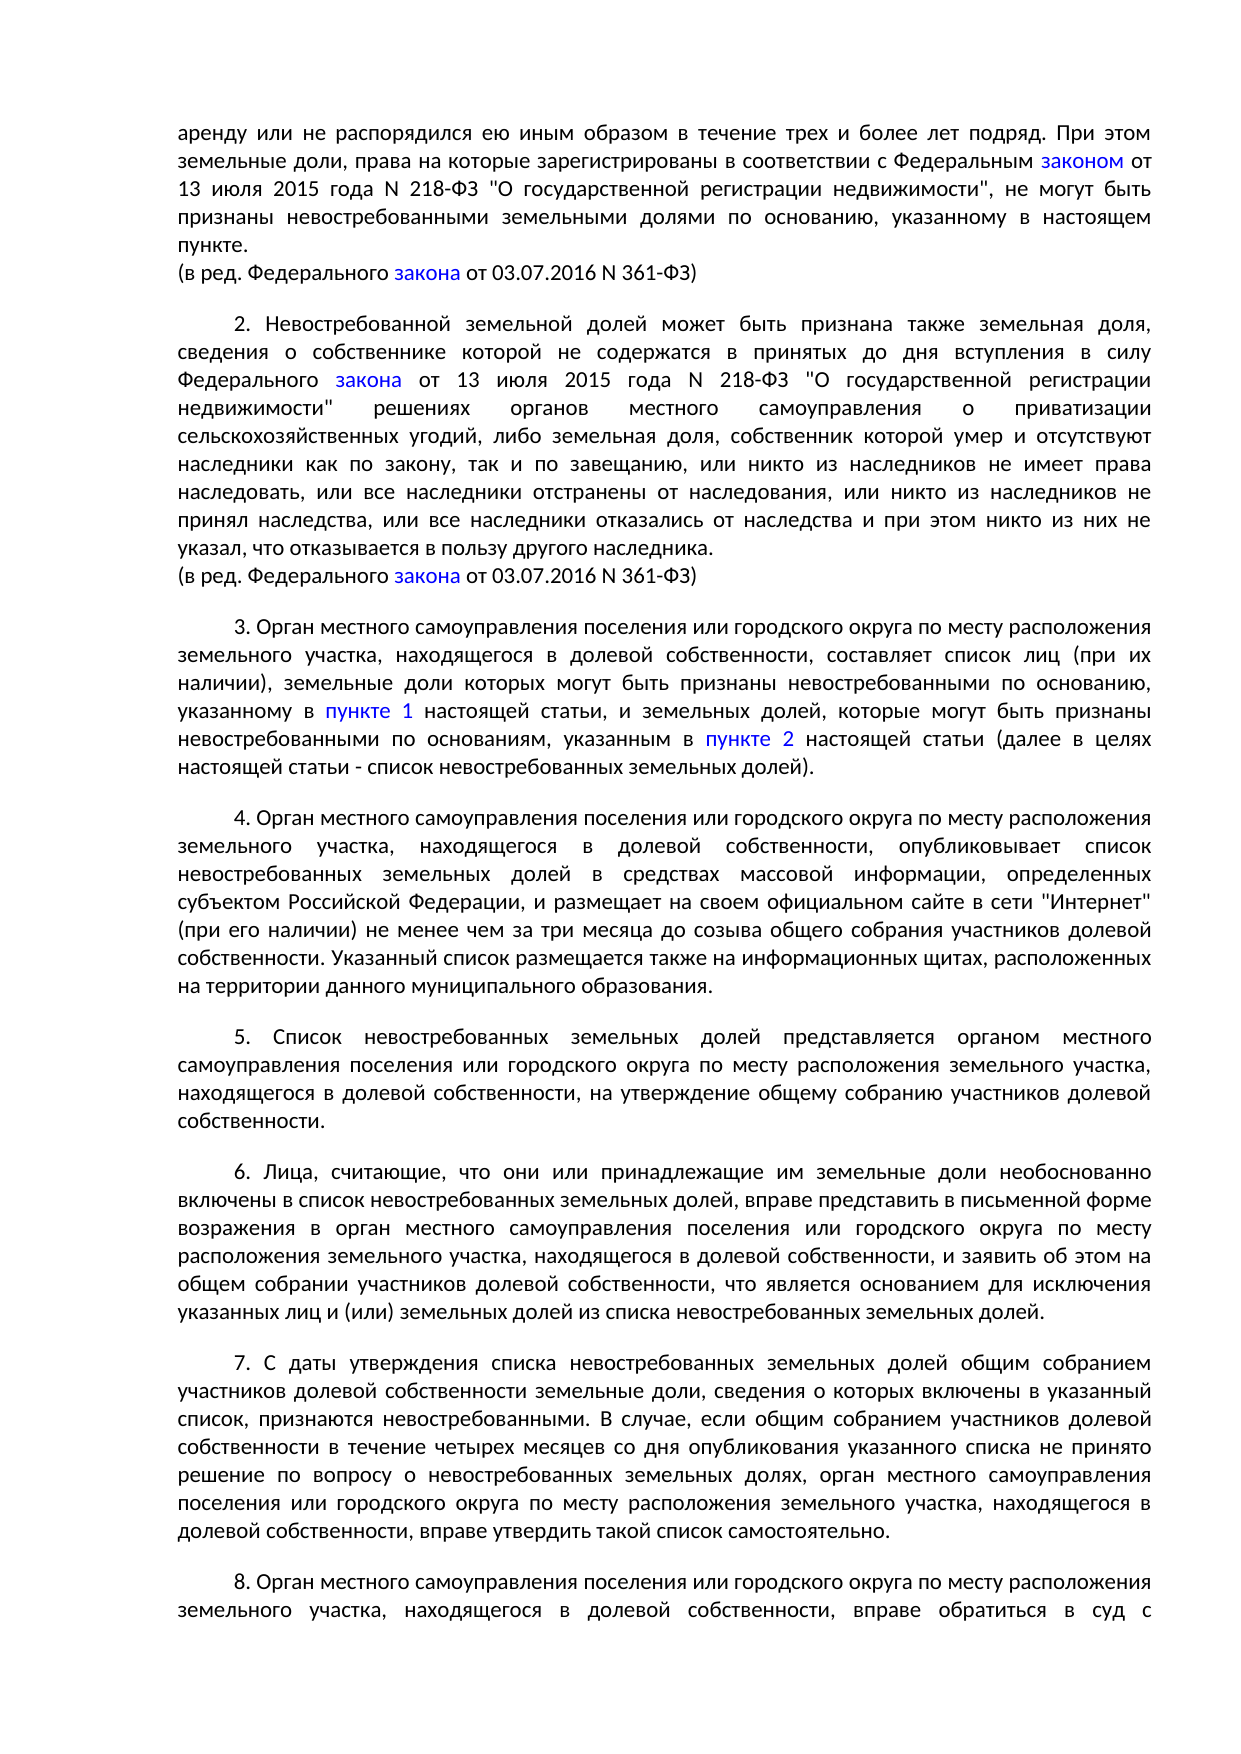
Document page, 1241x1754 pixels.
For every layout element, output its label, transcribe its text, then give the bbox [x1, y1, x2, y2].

text 7. С даты утверждения списка невостребованных земельных долей общим собранием участников долевой собственности земельные доли, сведения о которых включены в указанный список, признаются невостребованными. В случае, если общим собранием участников долевой собственности в течение четырех месяцев со дня опубликования указанного списка не принято решение по вопросу о невостребованных земельных долях, орган местного самоуправления поселения или городского округа по месту расположения земельного участка, находящегося в долевой собственности, вправе утвердить такой список самостоятельно. [177, 1348, 1152, 1544]
text 3. Орган местного самоуправления поселения или городского округа по месту расположения земельного участка, находящегося в долевой собственности, составляет список лиц (при их наличии), земельные доли которых могут быть признаны невостребованными по основанию, указанному в пункте 1 настоящей статьи, и земельных долей, которые могут быть признаны невостребованными по основаниям, указанным в пункте 2 настоящей статьи (далее в целях настоящей статьи - список невостребованных земельных долей). [177, 612, 1152, 780]
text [177, 118, 1152, 258]
text 6. Лица, считающие, что они или принадлежащие им земельные доли необоснованно включены в список невостребованных земельных долей, вправе представить в письменной форме возражения в орган местного самоуправления поселения или городского округа по месту расположения земельного участка, находящегося в долевой собственности, и заявить об этом на общем собрании участников долевой собственности, что является основанием для исключения указанных лиц и (или) земельных долей из списка невостребованных земельных долей. [177, 1157, 1152, 1326]
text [177, 1567, 1152, 1623]
text (в ред. Федерального закона от 03.07.2016 N 361-ФЗ) [177, 561, 1152, 589]
text 5. Список невостребованных земельных долей представляется органом местного самоуправления поселения или городского округа по месту расположения земельного участка, находящегося в долевой собственности, на утверждение общему собранию участников долевой собственности. [177, 1022, 1152, 1134]
text 4. Орган местного самоуправления поселения или городского округа по месту расположения земельного участка, находящегося в долевой собственности, опубликовывает список невостребованных земельных долей в средствах массовой информации, определенных субъектом Российской Федерации, и размещает на своем официальном сайте в сети "Интернет" (при его наличии) не менее чем за три месяца до созыва общего собрания участников долевой собственности. Указанный список размещается также на информационных щитах, расположенных на территории данного муниципального образования. [177, 803, 1152, 999]
text (в ред. Федерального закона от 03.07.2016 N 361-ФЗ) [177, 258, 1152, 286]
text 2. Невостребованной земельной долей может быть признана также земельная доля, сведения о собственнике которой не содержатся в принятых до дня вступления в силу Федерального закона от 13 июля 2015 года N 218-ФЗ "О государственной регистрации недвижимости" решениях органов местного самоуправления о приватизации сельскохозяйственных угодий, либо земельная доля, собственник которой умер и отсутствуют наследники как по закону, так и по завещанию, или никто из наследников не имеет права наследовать, или все наследники отстранены от наследования, или никто из наследников не принял наследства, или все наследники отказались от наследства и при этом никто из них не указал, что отказывается в пользу другого наследника. [177, 309, 1152, 561]
